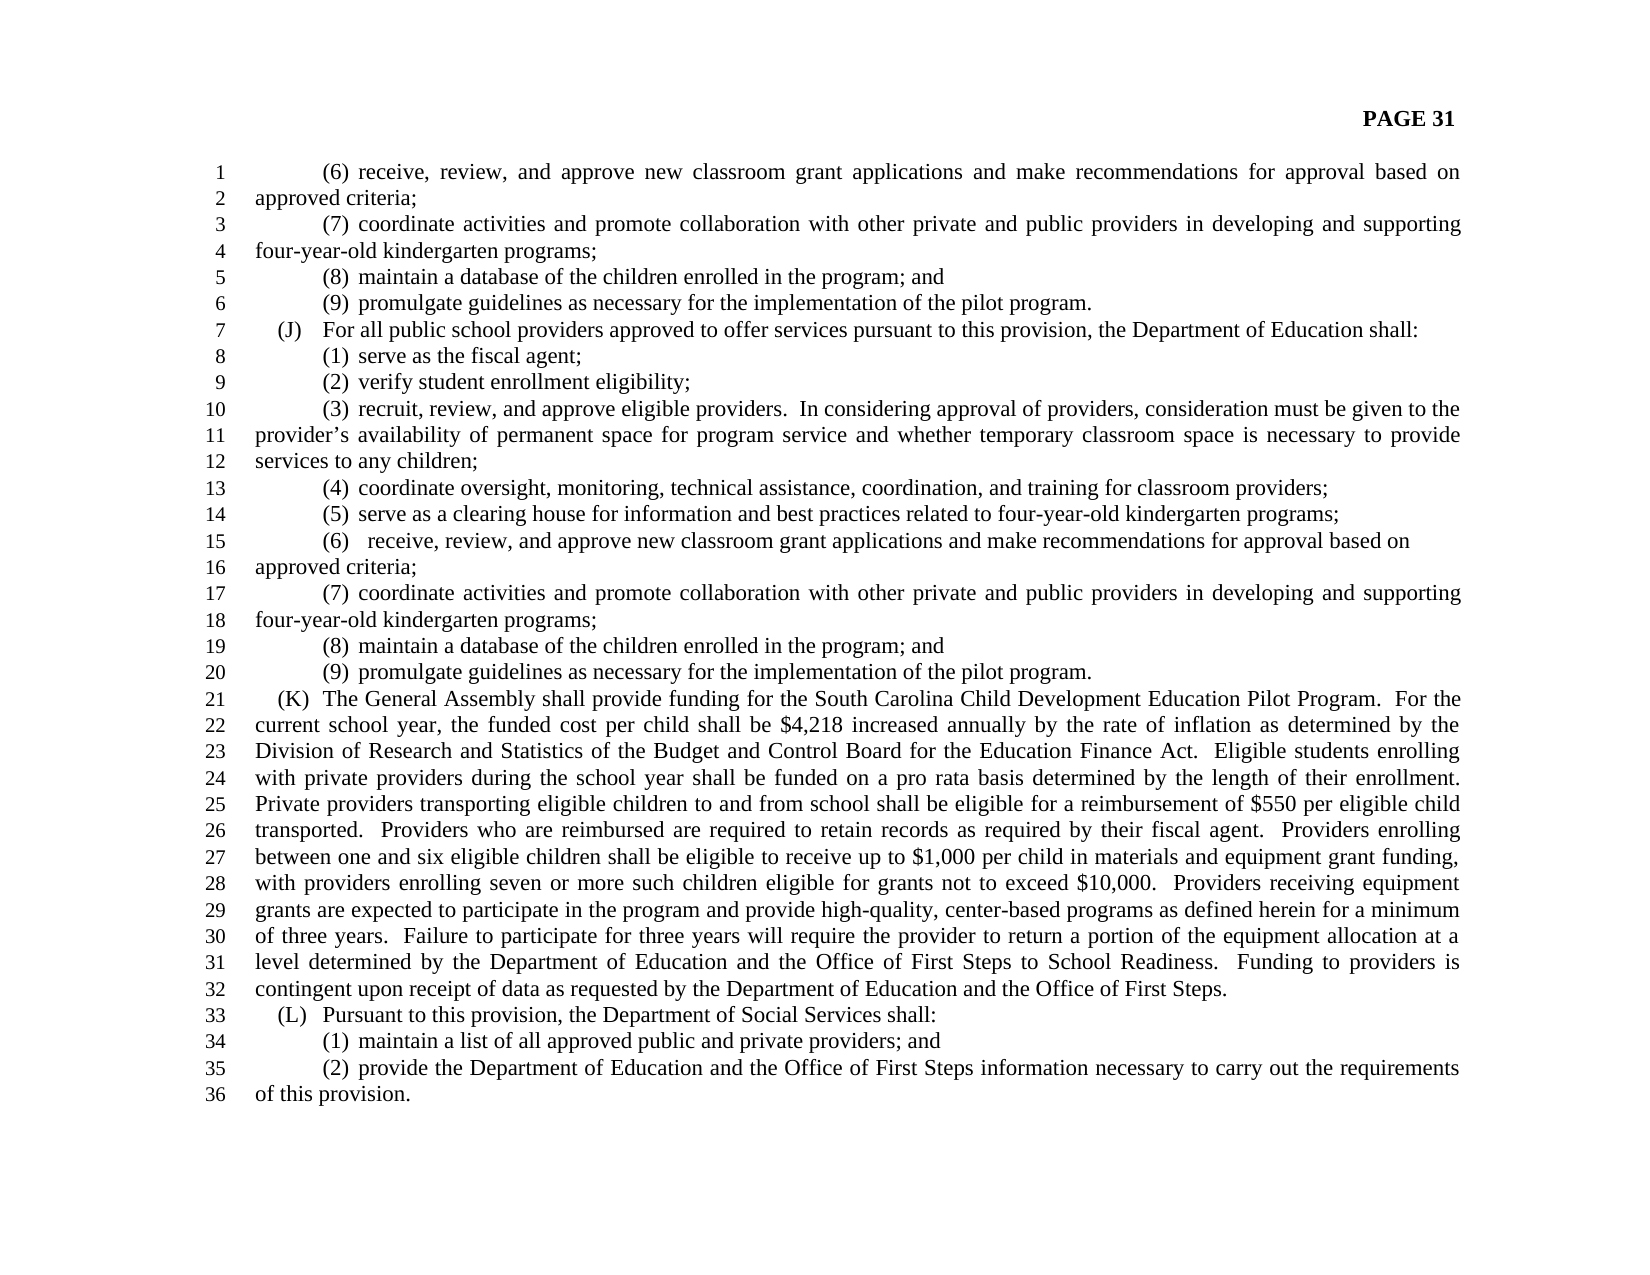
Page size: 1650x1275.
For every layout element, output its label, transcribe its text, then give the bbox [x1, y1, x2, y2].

text (9) promulgate guidelines as necessary for the implementation of the pilot program. [255, 289, 1462, 316]
text (J) For all public school providers approved to offer services pursuant to this provision, the Department of Education shall: [255, 316, 1462, 342]
text (7) coordinate activities and promote collaboration with other private and public providers in developing and supporting four-year-old kindergarten programs; [255, 210, 1462, 263]
text (K) The General Assembly shall provide funding for the South Carolina Child Development Education Pilot Program. For the current school year, the funded cost per child shall be $4,218 increased annually by the rate of inflation as determined by the Division of Research and Statistics of the Budget and Control Board for the Education Finance Act. Eligible students enrolling with private providers during the school year shall be funded on a pro rata basis determined by the length of their enrollment. Private providers transporting eligible children to and from school shall be eligible for a reimbursement of $550 per eligible child transported. Providers who are reimbursed are required to retain records as required by their fiscal agent. Providers enrolling between one and six eligible children shall be eligible to receive up to $1,000 per child in materials and equipment grant funding, with providers enrolling seven or more such children eligible for grants not to exceed $10,000. Providers receiving equipment grants are expected to participate in the program and provide high-quality, center-based programs as defined herein for a minimum of three years. Failure to participate for three years will require the provider to return a portion of the equipment allocation at a level determined by the Department of Education and the Office of First Steps to School Readiness. Funding to providers is contingent upon receipt of data as requested by the Department of Education and the Office of First Steps. [255, 685, 1462, 1001]
text (8) maintain a database of the children enrolled in the program; and [255, 263, 1462, 289]
text (9) promulgate guidelines as necessary for the implementation of the pilot program. [255, 658, 1462, 685]
text (7) coordinate activities and promote collaboration with other private and public providers in developing and supporting four-year-old kindergarten programs; [255, 579, 1462, 632]
text (L) Pursuant to this provision, the Department of Social Services shall: [255, 1001, 1462, 1027]
text (2) verify student enrollment eligibility; [255, 368, 1462, 395]
text (6) receive, review, and approve new classroom grant applications and make recommendations for approval based on approved criteria; [255, 158, 1462, 210]
text (5) serve as a clearing house for information and best practices related to four-year-old kindergarten programs; [255, 500, 1462, 527]
text (8) maintain a database of the children enrolled in the program; and [255, 632, 1462, 658]
text (1) serve as the fiscal agent; [255, 342, 1462, 368]
text (3) recruit, review, and approve eligible providers. In considering approval of providers, consideration must be given to the provider’s availability of permanent space for program service and whether temporary classroom space is necessary to provide services to any children; [255, 395, 1462, 474]
text (2) provide the Department of Education and the Office of First Steps information necessary to carry out the requirements of this provision. [255, 1054, 1462, 1106]
text (6) receive, review, and approve new classroom grant applications and make recommendations for approval based on approved criteria; [255, 527, 1462, 579]
text (4) coordinate oversight, monitoring, technical assistance, coordination, and training for classroom providers; [255, 474, 1462, 500]
text (1) maintain a list of all approved public and private providers; and [255, 1027, 1462, 1054]
